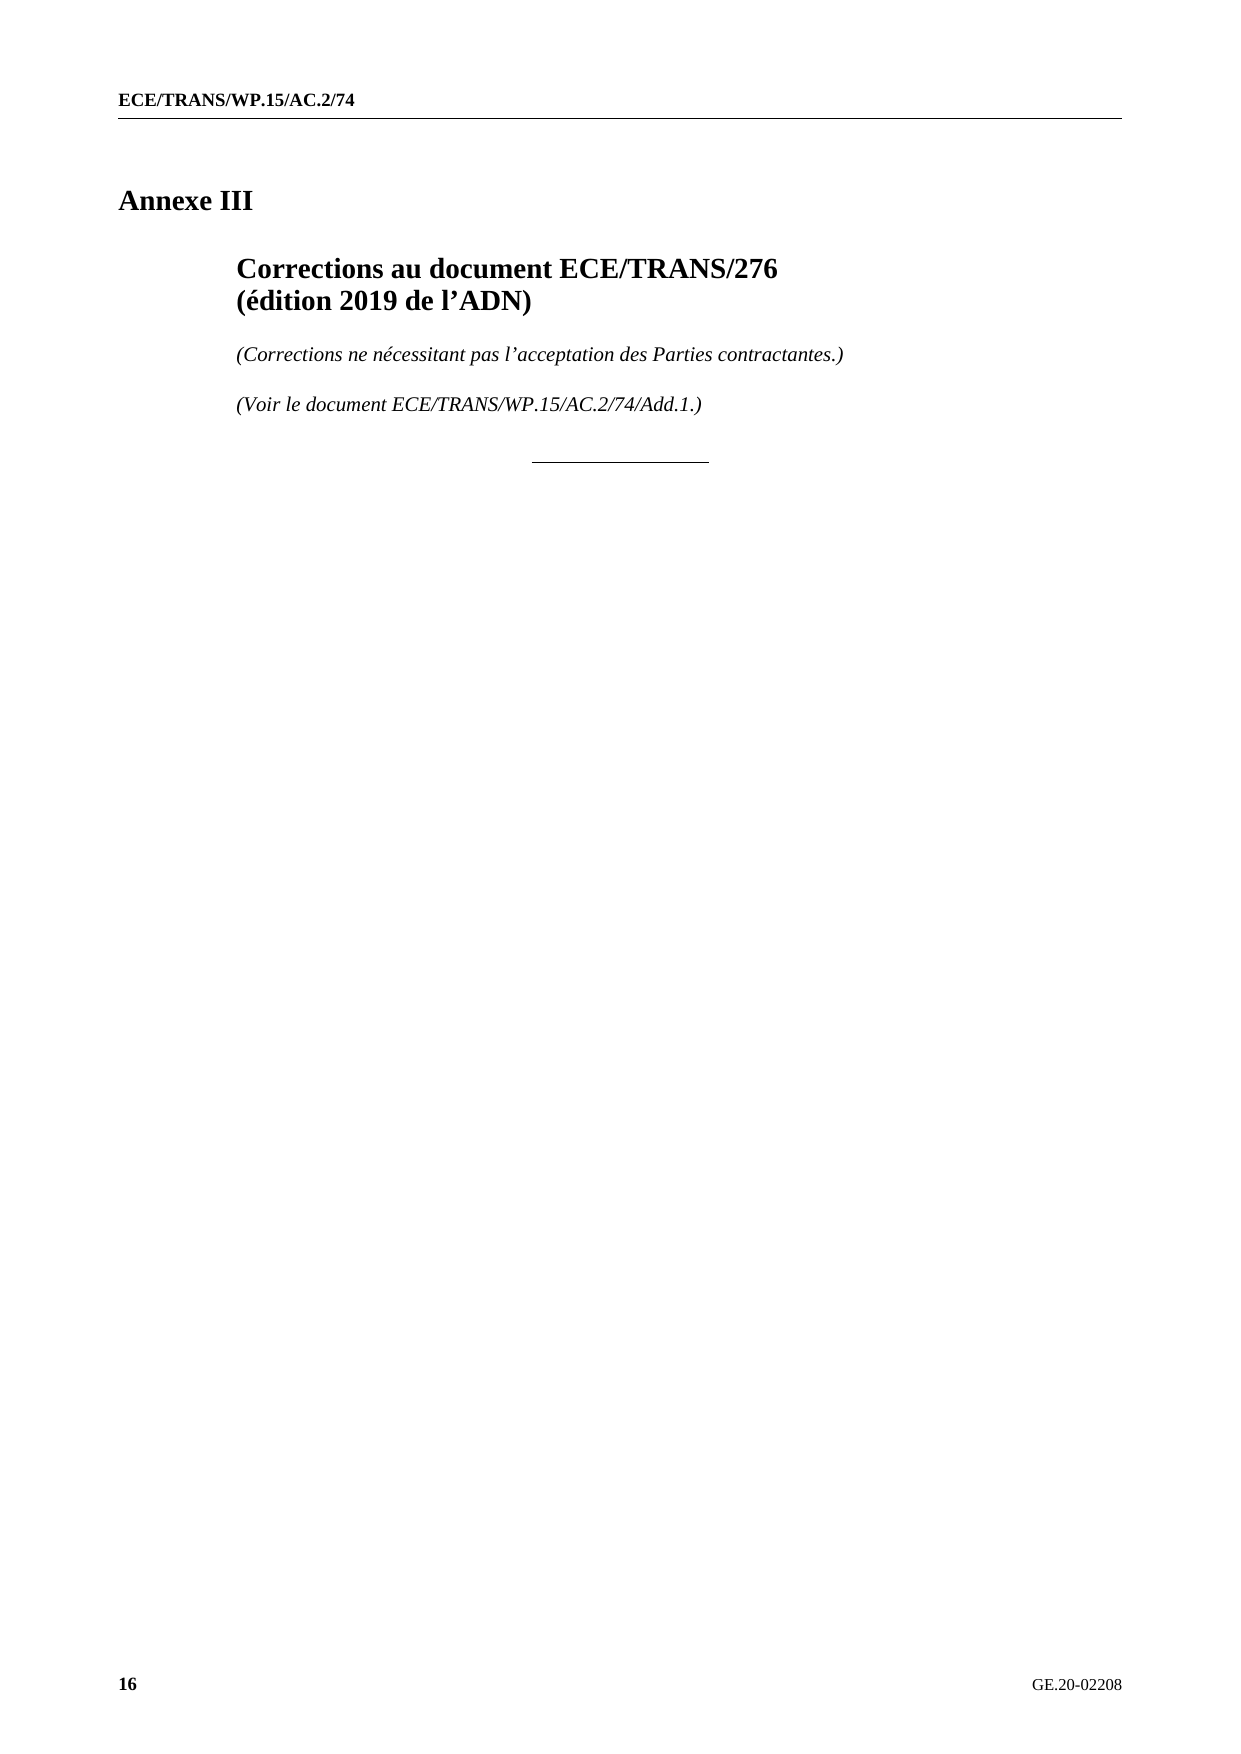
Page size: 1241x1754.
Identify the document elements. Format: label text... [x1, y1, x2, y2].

text (Voir le document ECE/TRANS/WP.15/AC.2/74/Add.1.) [118, 391, 1004, 416]
text Corrections au document ECE/TRANS/276 (édition 2019 de l’ADN) [118, 254, 1004, 316]
text (Corrections ne nécessitant pas l’acceptation des Parties contractantes.) [118, 341, 1004, 366]
text Annexe III [118, 185, 1004, 216]
